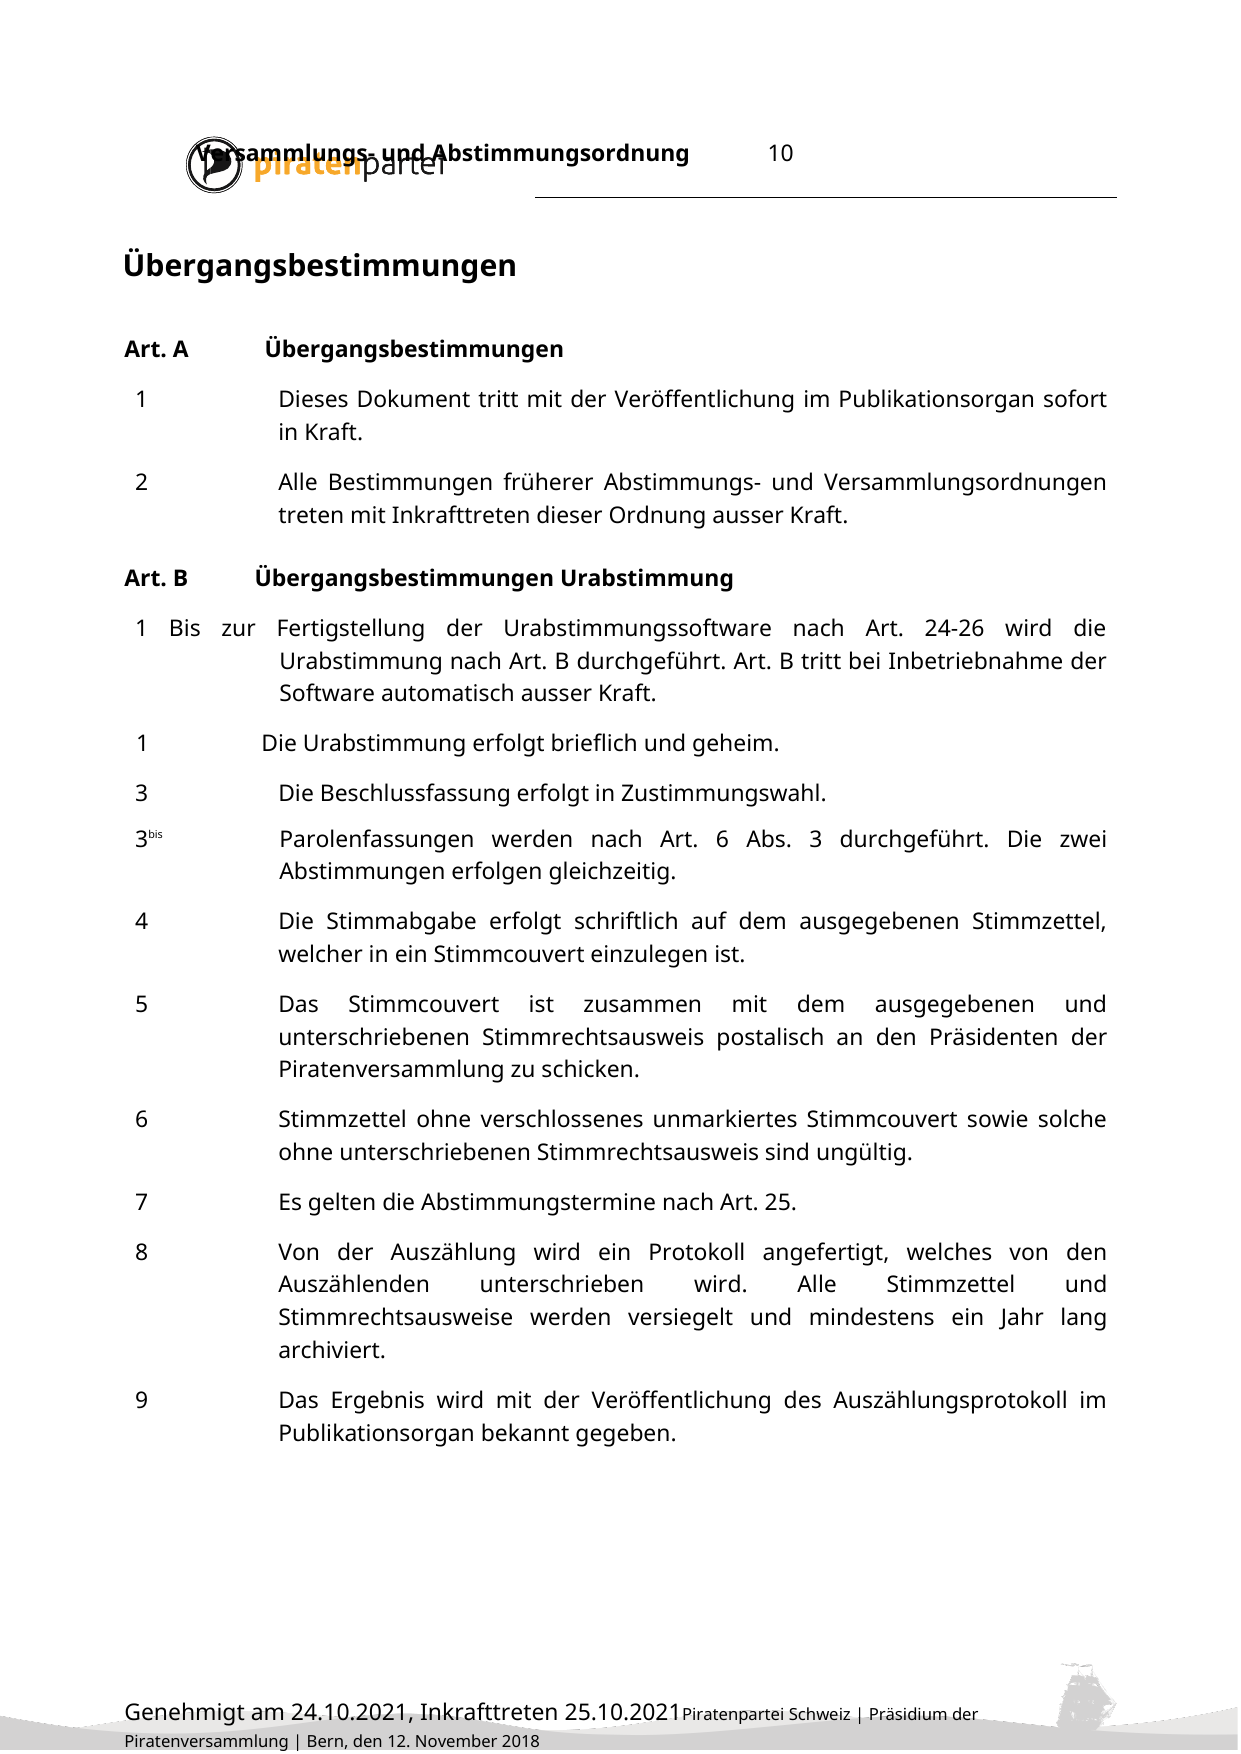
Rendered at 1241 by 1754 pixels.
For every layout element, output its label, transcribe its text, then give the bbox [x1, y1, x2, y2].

text 3bis Parolenfassungen werden nach Art. 6 Abs. 3 durchgeführt. Die zwei Abstimmungen erfolgen gleichzeitig. [135, 822, 1108, 887]
text 1 Die Urabstimmung erfolgt brieflich und geheim. [124, 727, 1116, 758]
list Die Stimmabgabe erfolgt schriftlich auf dem ausgegebenen Stimmzettel, welcher in ein Stimmcouvert einzulegen ist. [135, 905, 1108, 969]
list Die Beschlussfassung erfolgt in Zustimmungswahl. [135, 777, 1108, 808]
subtitle Übergangsbestimmungen [122, 244, 1116, 285]
text 1 Bis zur Fertigstellung der Urabstimmungssoftware nach Art. 24-26 wird die Urabstimmung nach Art. B durchgeführt. Art. B tritt bei Inbetriebnahme der Software automatisch ausser Kraft. [135, 612, 1108, 709]
list Stimmzettel ohne verschlossenes unmarkiertes Stimmcouvert sowie solche ohne unterschriebenen Stimmrechtsausweis sind ungültig. [135, 1103, 1108, 1167]
list Es gelten die Abstimmungstermine nach Art. 25. [135, 1186, 1108, 1217]
subtitle Art. A Übergangsbestimmungen [124, 333, 1116, 364]
list Dieses Dokument tritt mit der Veröffentlichung im Publikationsorgan sofort in Kraft. [135, 383, 1108, 447]
subtitle Art. B Übergangsbestimmungen Urabstimmung [124, 561, 1116, 593]
list Von der Auszählung wird ein Protokoll angefertigt, welches von den Auszählenden unterschrieben wird. Alle Stimmzettel und Stimmrechtsausweise werden versiegelt und mindestens ein Jahr lang archiviert. [135, 1236, 1108, 1365]
list Alle Bestimmungen früherer Abstimmungs- und Versammlungsordnungen treten mit Inkrafttreten dieser Ordnung ausser Kraft. [135, 466, 1108, 530]
picture [0, 1662, 1238, 1750]
list Das Ergebnis wird mit der Veröffentlichung des Auszählungsprotokoll im Publikationsorgan bekannt gegeben. [135, 1384, 1108, 1448]
list Das Stimmcouvert ist zusammen mit dem ausgegebenen und unterschriebenen Stimmrechtsausweis postalisch an den Präsidenten der Piratenversammlung zu schicken. [135, 988, 1108, 1084]
